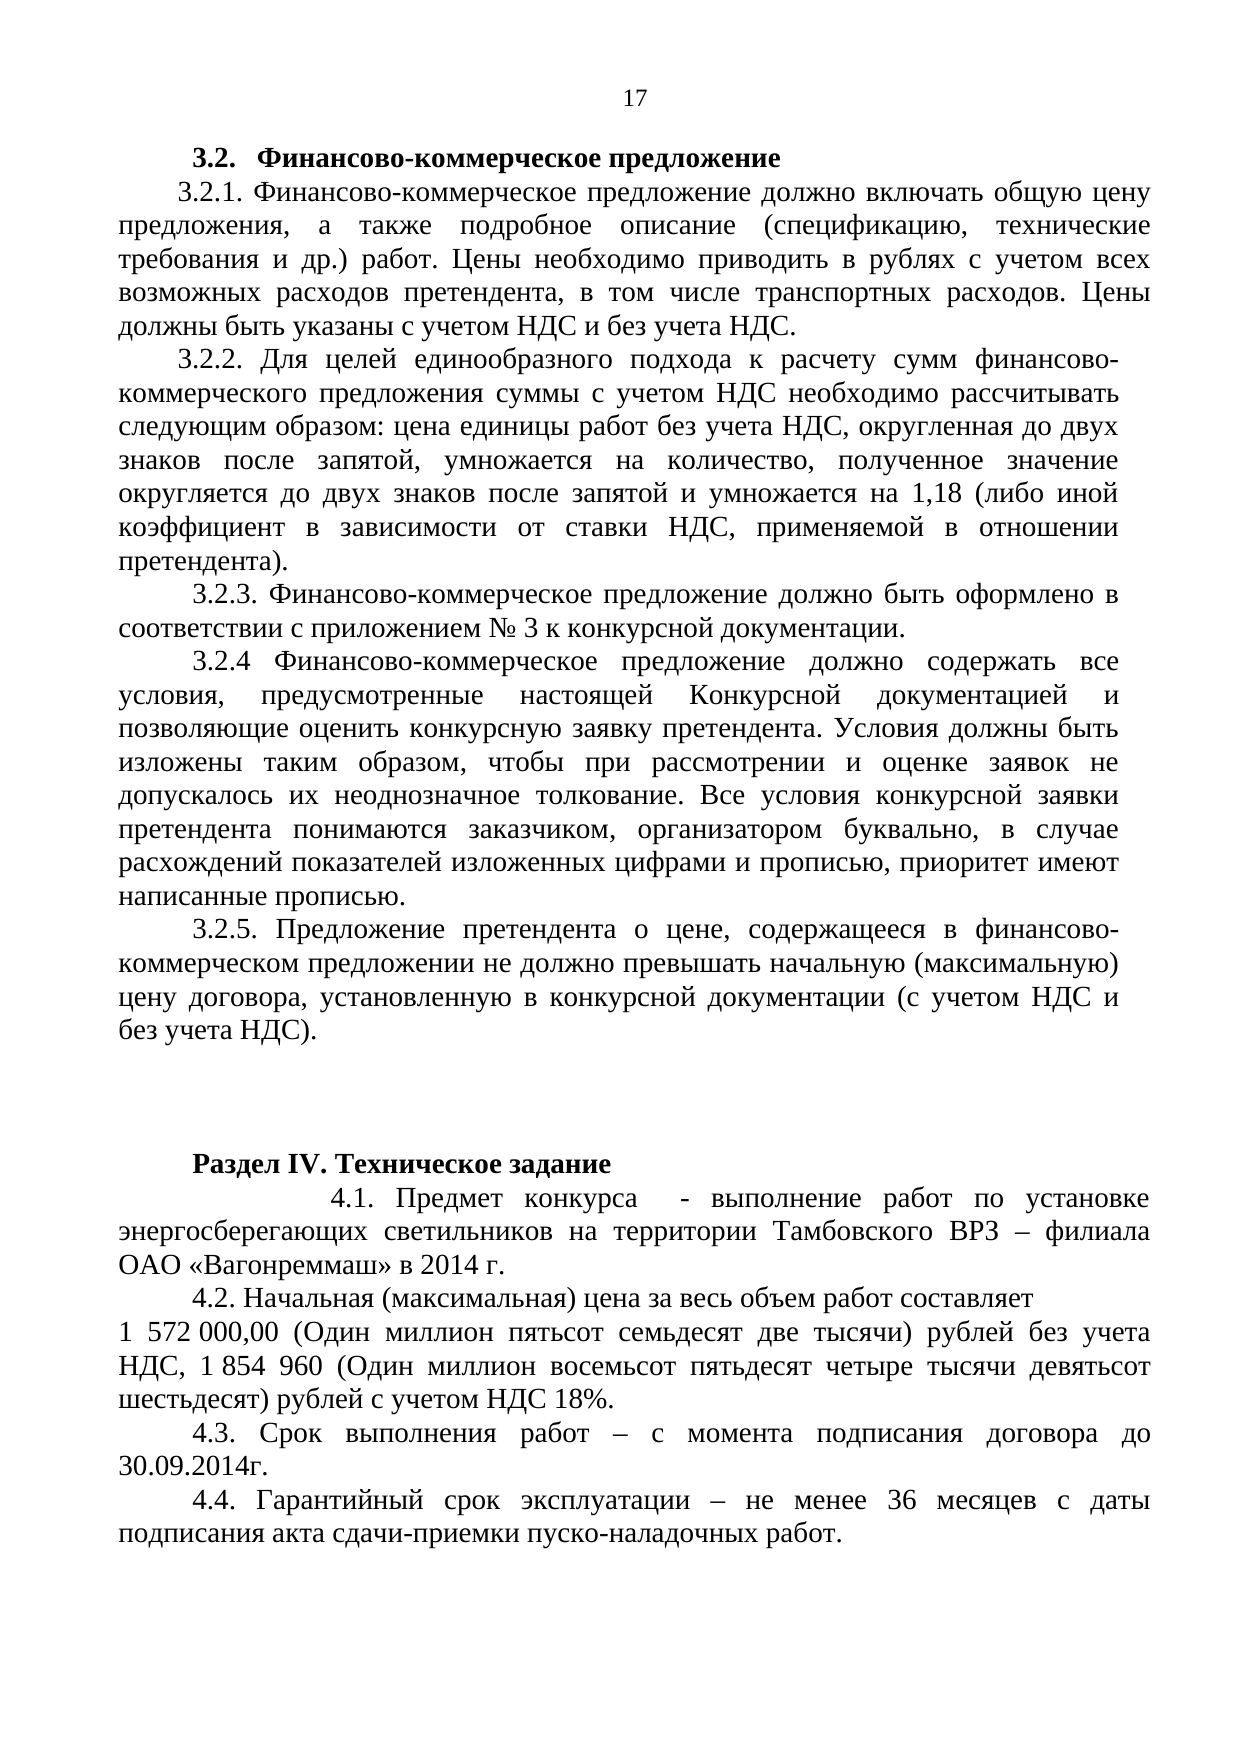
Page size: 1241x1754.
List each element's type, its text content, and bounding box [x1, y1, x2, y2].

list 3.2.2. Для целей единообразного подхода к расчету сумм финансово-коммерческого предложения суммы с учетом НДС необходимо рассчитывать следующим образом: цена единицы работ без учета НДС, округленная до двух знаков после запятой, умножается на количество, полученное значение округляется до двух знаков после запятой и умножается на 1,18 (либо иной коэффициент в зависимости от ставки НДС, применяемой в отношении претендента). [118, 341, 1120, 576]
text 4.3. Срок выполнения работ – с момента подписания договора до 30.09.2014г. [118, 1415, 1152, 1482]
list 3.2.3. Финансово-коммерческое предложение должно быть оформлено в соответствии с приложением № 3 к конкурсной документации. [118, 576, 1120, 643]
subtitle Финансово-коммерческое предложение [118, 140, 1152, 174]
text 1 572 000,00 (Один миллион пятьсот семьдесят две тысячи) рублей без учета НДС, 1 854 960 (Один миллион восемьсот пятьдесят четыре тысячи девятьсот шестьдесят) рублей с учетом НДС 18%. [118, 1314, 1152, 1415]
text 4.4. Гарантийный срок эксплуатации – не менее 36 месяцев с даты подписания акта сдачи-приемки пуско-наладочных работ. [118, 1482, 1152, 1549]
list 3.2.4 Финансово-коммерческое предложение должно содержать все условия, предусмотренные настоящей Конкурсной документацией и позволяющие оценить конкурсную заявку претендента. Условия должны быть изложены таким образом, чтобы при рассмотрении и оценке заявок не допускалось их неоднозначное толкование. Все условия конкурсной заявки претендента понимаются заказчиком, организатором буквально, в случае расхождений показателей изложенных цифрами и прописью, приоритет имеют написанные прописью. [118, 643, 1120, 912]
text 4.2. Начальная (максимальная) цена за весь объем работ составляет [118, 1281, 1152, 1314]
text 4.1. Предмет конкурса - выполнение работ по установке энергосберегающих светильников на территории Тамбовского ВРЗ – филиала ОАО «Вагонреммаш» в . [118, 1180, 1152, 1281]
list 3.2.5. Предложение претендента о цене, содержащееся в финансово-коммерческом предложении не должно превышать начальную (максимальную) цену договора, установленную в конкурсной документации (с учетом НДС и без учета НДС). [118, 912, 1120, 1046]
subtitle 3.2.1. Финансово-коммерческое предложение должно включать общую цену предложения, а также подробное описание (спецификацию, технические требования и др.) работ. Цены необходимо приводить в рублях с учетом всех возможных расходов претендента, в том числе транспортных расходов. Цены должны быть указаны с учетом НДС и без учета НДС. [118, 174, 1152, 341]
text Раздел IV. Техническое задание [118, 1146, 1152, 1180]
